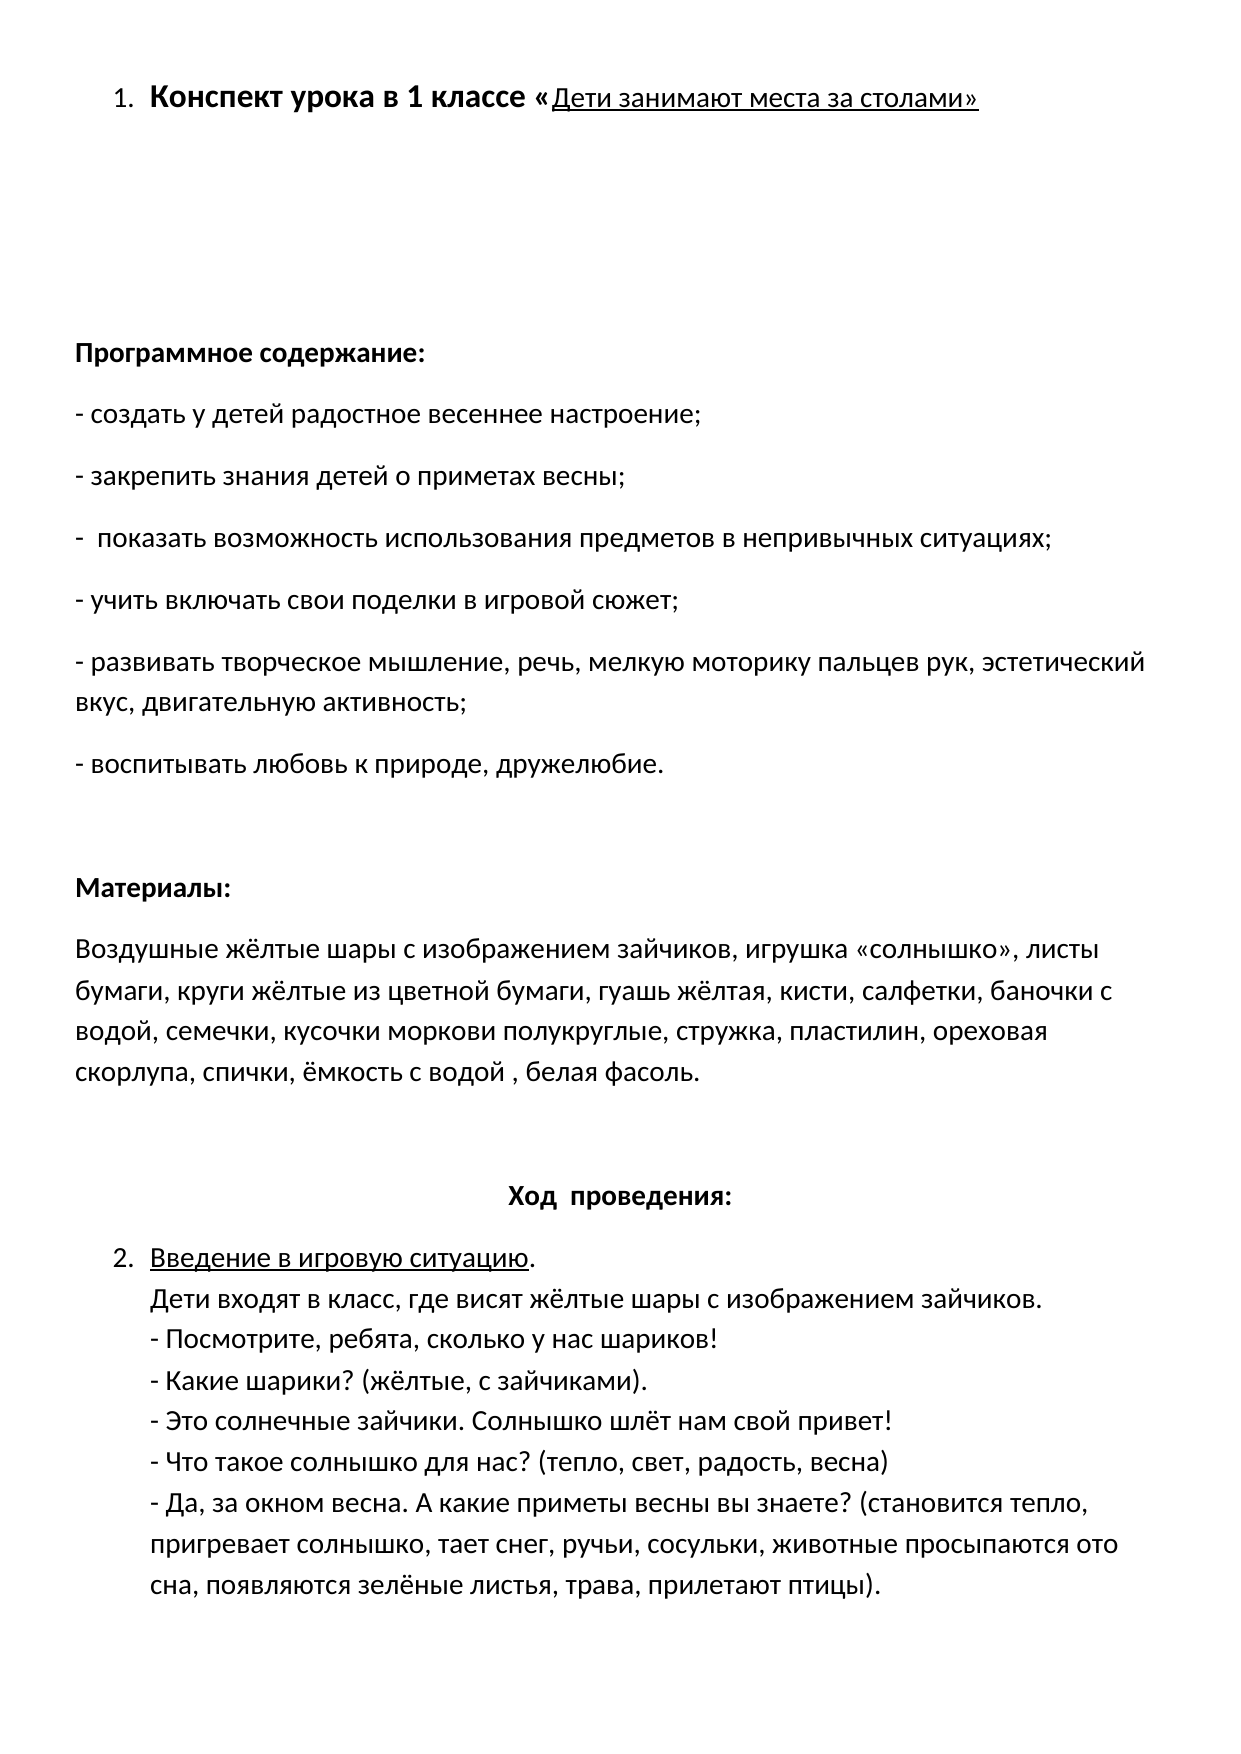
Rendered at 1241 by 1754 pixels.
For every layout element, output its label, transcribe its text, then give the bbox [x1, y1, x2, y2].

list Введение в игровую ситуацию. [112, 1239, 1165, 1274]
text - закрепить знания детей о приметах весны; [75, 457, 1165, 493]
list Дети входят в класс, где висят жёлтые шары с изображением зайчиков. [150, 1280, 1165, 1315]
list Конспект урока в 1 классе «Дети занимают места за столами» [112, 75, 1165, 116]
text Материалы: [75, 869, 1165, 904]
text - учить включать свои поделки в игровой сюжет; [75, 581, 1165, 616]
list - Да, за окном весна. А какие приметы весны вы знаете? (становится тепло, пригревает солнышко, тает снег, ручьи, сосульки, животные просыпаются ото сна, появляются зелёные листья, трава, прилетают птицы). [150, 1484, 1165, 1602]
list - Что такое солнышко для нас? (тепло, свет, радость, весна) [150, 1443, 1165, 1479]
text - создать у детей радостное весеннее настроение; [75, 396, 1165, 431]
text Ход проведения: [75, 1177, 1165, 1213]
text Воздушные жёлтые шары с изображением зайчиков, игрушка «солнышко», листы бумаги, круги жёлтые из цветной бумаги, гуашь жёлтая, кисти, салфетки, баночки с водой, семечки, кусочки моркови полукруглые, стружка, пластилин, ореховая скорлупа, спички, ёмкость с водой , белая фасоль. [75, 931, 1165, 1089]
text Программное содержание: [75, 334, 1165, 369]
list - Это солнечные зайчики. Солнышко шлёт нам свой привет! [150, 1402, 1165, 1438]
text - воспитывать любовь к природе, дружелюбие. [75, 745, 1165, 781]
text - развивать творческое мышление, речь, мелкую моторику пальцев рук, эстетический вкус, двигательную активность; [75, 643, 1165, 719]
list - Какие шарики? (жёлтые, с зайчиками). [150, 1362, 1165, 1397]
list - Посмотрите, ребята, сколько у нас шариков! [150, 1321, 1165, 1356]
text - показать возможность использования предметов в непривычных ситуациях; [75, 519, 1165, 555]
